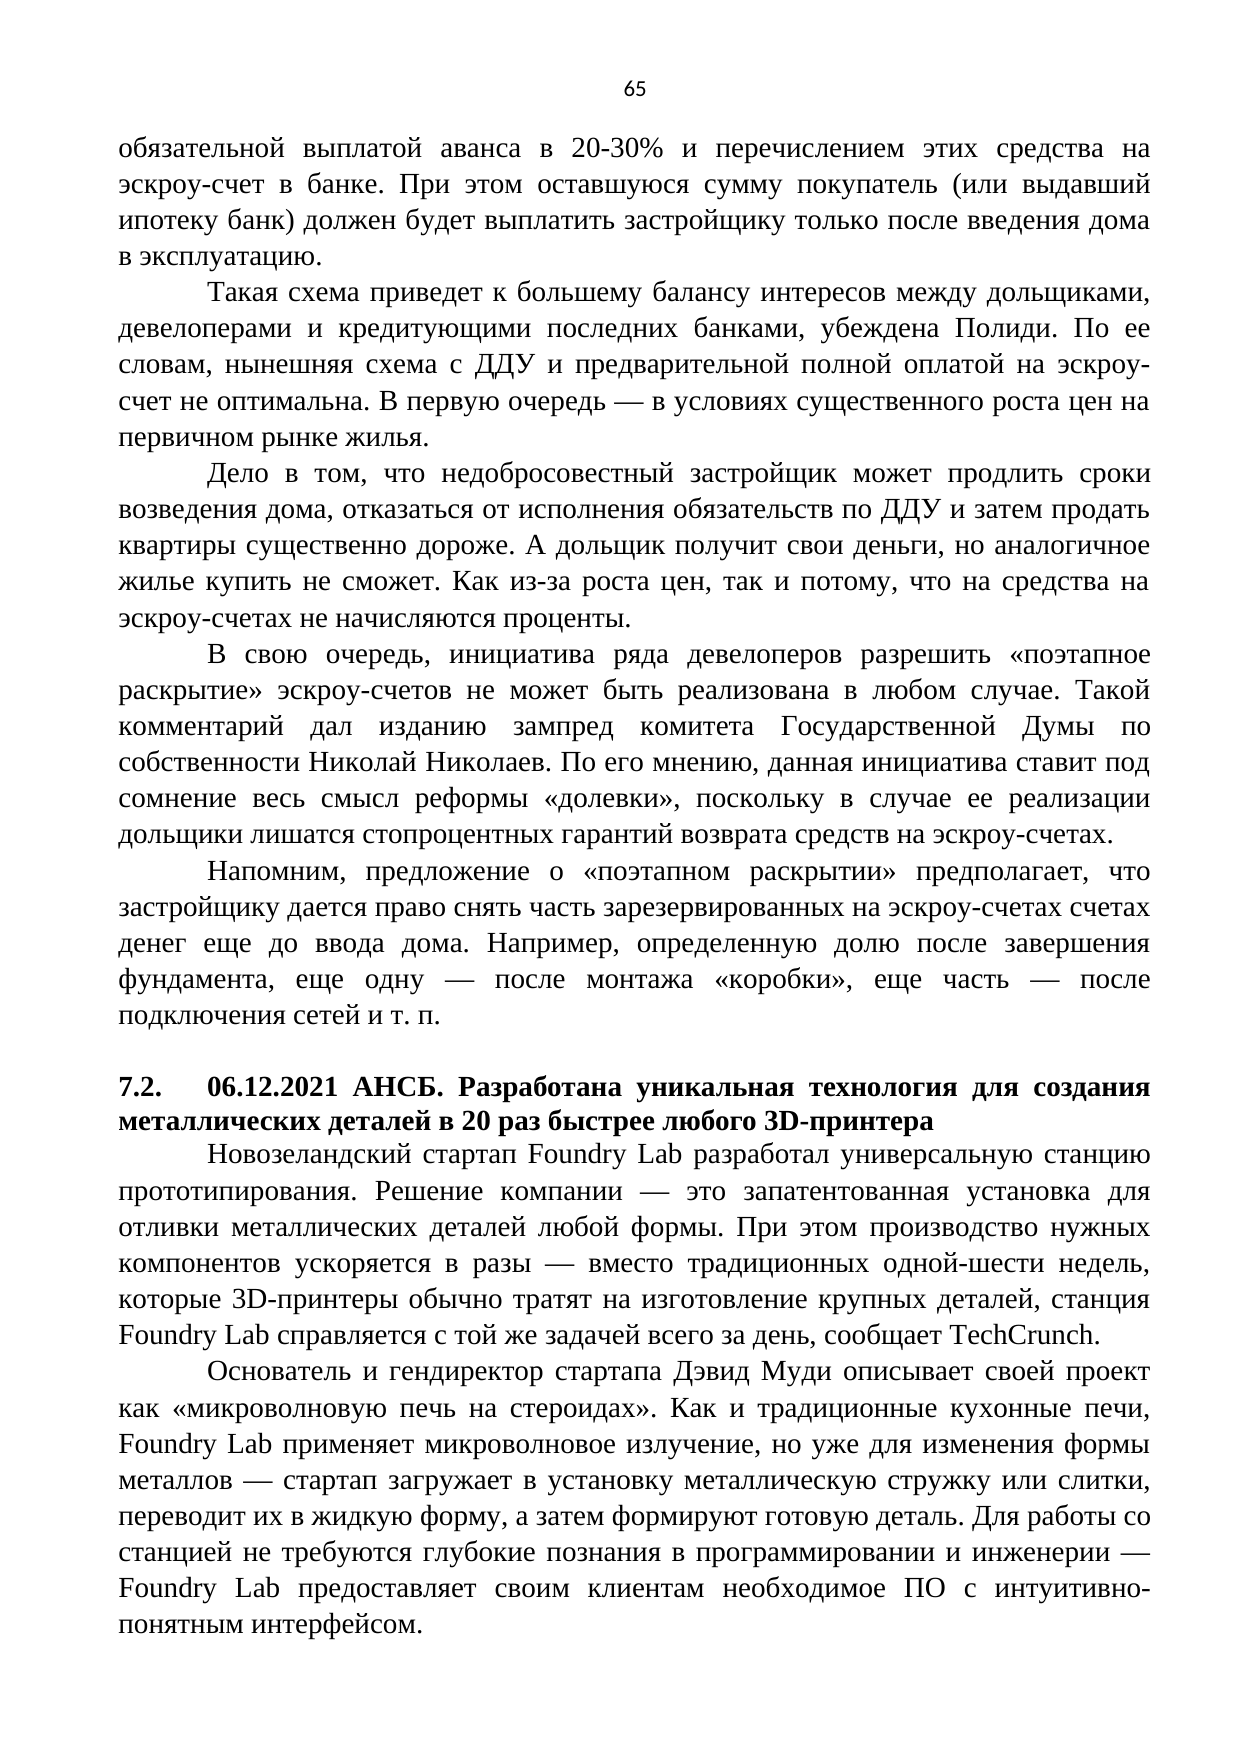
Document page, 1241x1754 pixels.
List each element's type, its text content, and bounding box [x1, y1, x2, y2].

text Основатель и гендиректор стартапа Дэвид Муди описывает своей проект как «микроволновую печь на стероидах». Как и традиционные кухонные печи, Foundry Lab применяет микроволновое излучение, но уже для изменения формы металлов — стартап загружает в установку металлическую стружку или слитки, переводит их в жидкую форму, а затем формируют готовую деталь. Для работы со станцией не требуются глубокие познания в программировании и инженерии — Foundry Lab предоставляет своим клиентам необходимое ПО с интуитивно-понятным интерфейсом. [118, 1353, 1152, 1640]
text Такая схема приведет к большему балансу интересов между дольщиками, девелоперами и кредитующими последних банками, убеждена Полиди. По ее словам, нынешняя схема с ДДУ и предварительной полной оплатой на эскроу-счет не оптимальна. В первую очередь — в условиях существенного роста цен на первичном рынке жилья. [118, 274, 1152, 452]
subtitle 06.12.2021 АНСБ. Разработана уникальная технология для создания металлических деталей в 20 раз быстрее любого 3D-принтера [118, 1069, 1152, 1137]
text Напомним, предложение о «поэтапном раскрытии» предполагает, что застройщику дается право снять часть зарезервированных на эскроу-счетах счетах денег еще до ввода дома. Например, определенную долю после завершения фундамента, еще одну — после монтажа «коробки», еще часть — после подключения сетей и т. п. [118, 853, 1152, 1031]
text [118, 130, 1152, 272]
text В свою очередь, инициатива ряда девелоперов разрешить «поэтапное раскрытие» эскроу-счетов не может быть реализована в любом случае. Такой комментарий дал изданию зампред комитета Государственной Думы по собственности Николай Николаев. По его мнению, данная инициатива ставит под сомнение весь смысл реформы «долевки», поскольку в случае ее реализации дольщики лишатся стопроцентных гарантий возврата средств на эскроу-счетах. [118, 636, 1152, 850]
text Дело в том, что недобросовестный застройщик может продлить сроки возведения дома, отказаться от исполнения обязательств по ДДУ и затем продать квартиры существенно дороже. А дольщик получит свои деньги, но аналогичное жилье купить не сможет. Как из-за роста цен, так и потому, что на средства на эскроу-счетах не начисляются проценты. [118, 455, 1152, 633]
text Новозеландский стартап Foundry Lab разработал универсальную станцию прототипирования. Решение компании — это запатентованная установка для отливки металлических деталей любой формы. При этом производство нужных компонентов ускоряется в разы — вместо традиционных одной-шести недель, которые 3D-принтеры обычно тратят на изготовление крупных деталей, станция Foundry Lab справляется с той же задачей всего за день, сообщает TechCrunch. [118, 1137, 1152, 1351]
